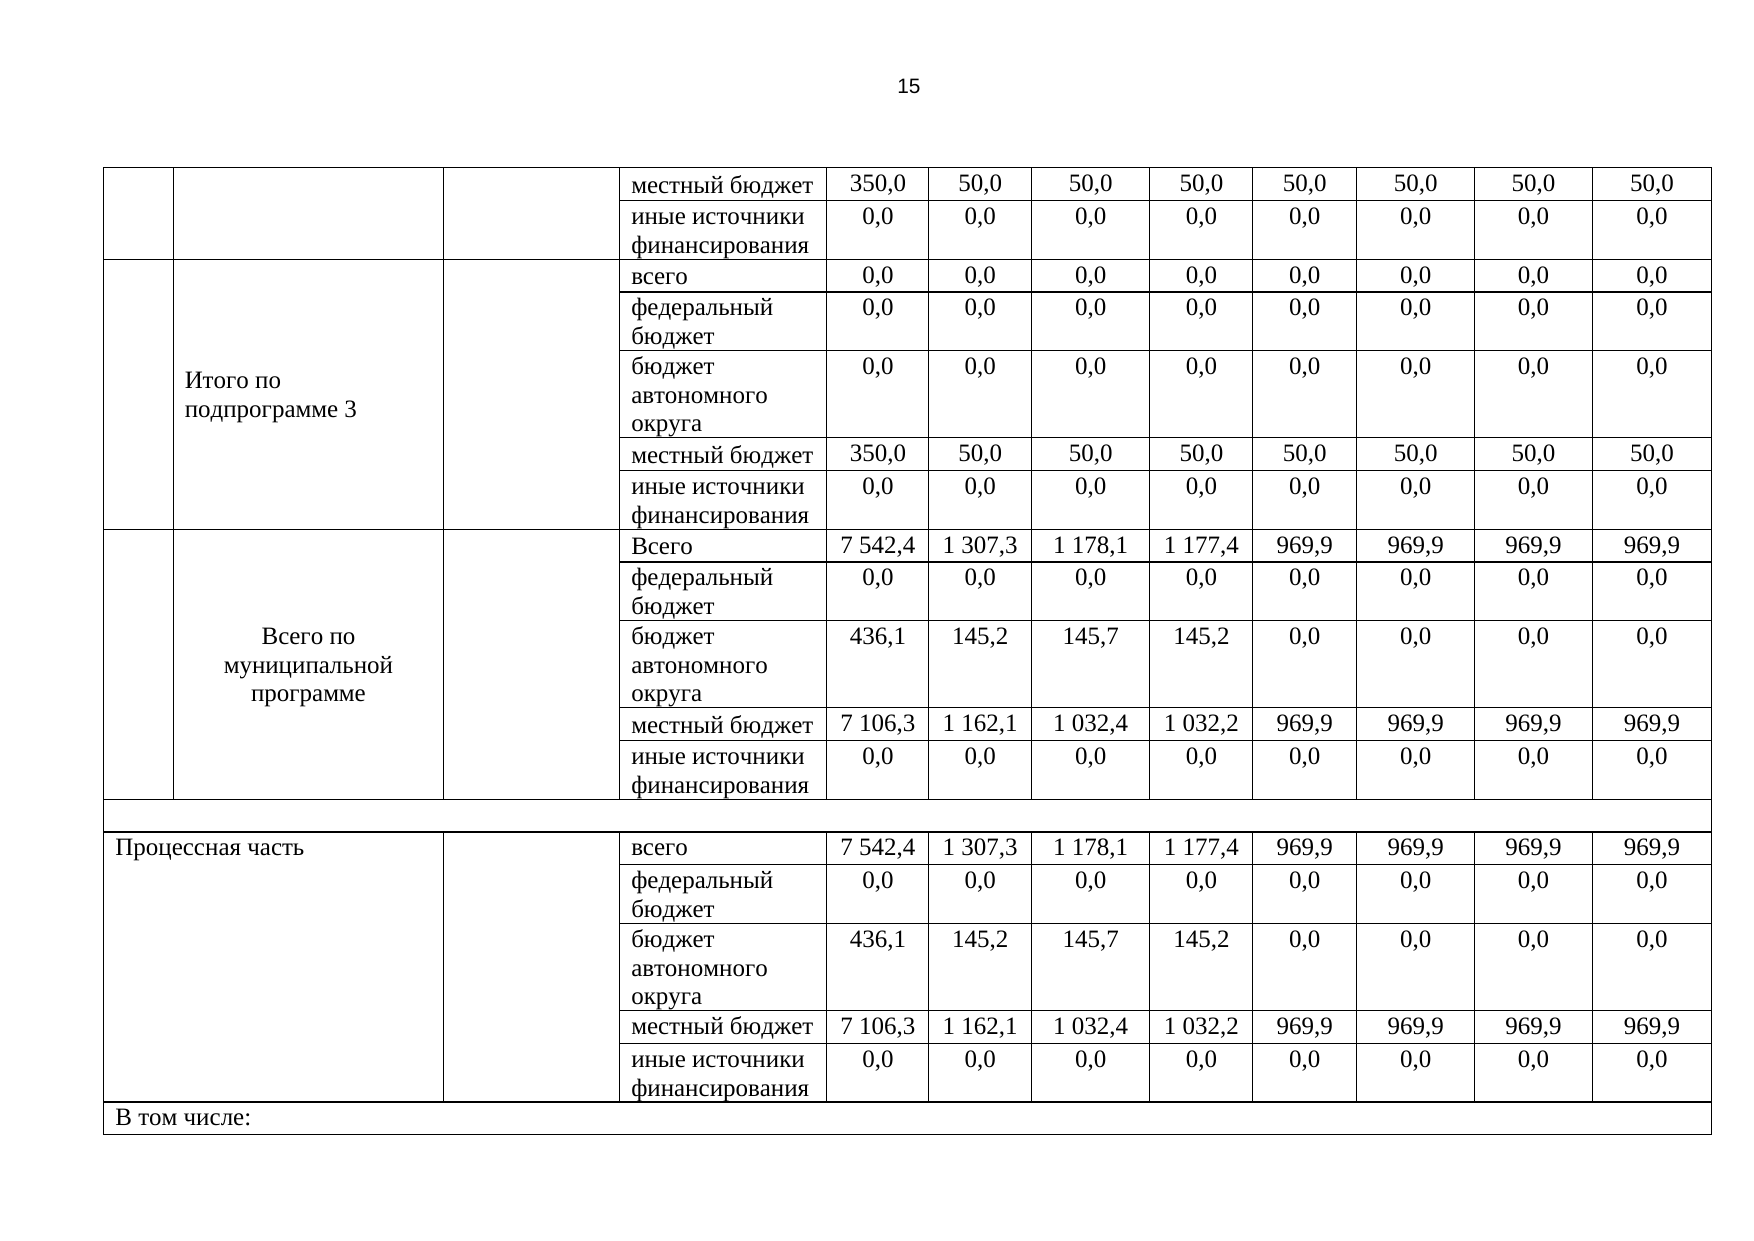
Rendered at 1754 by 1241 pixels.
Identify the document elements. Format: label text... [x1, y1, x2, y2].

table_cell 969,9 [1253, 833, 1356, 864]
table_cell 145,2 [1150, 621, 1252, 707]
table_cell 0,0 [827, 201, 928, 259]
table_cell 1 177,4 [1150, 530, 1252, 561]
table_cell 7 542,4 [827, 833, 928, 864]
table_cell [104, 260, 173, 529]
table_cell 0,0 [1150, 351, 1252, 437]
table_cell бюджет автономного округа [620, 351, 826, 437]
table_cell 969,9 [1475, 708, 1592, 740]
table_cell 0,0 [929, 563, 1031, 620]
table_cell 0,0 [1475, 471, 1592, 529]
table_cell 0,0 [1032, 260, 1149, 291]
table_cell 0,0 [929, 293, 1031, 350]
table_cell 145,2 [929, 924, 1031, 1010]
table_cell 0,0 [1357, 351, 1474, 437]
table_cell 0,0 [827, 351, 928, 437]
table_cell 50,0 [929, 438, 1031, 470]
table_cell 0,0 [1593, 563, 1711, 620]
table_cell 0,0 [1475, 351, 1592, 437]
table_cell [444, 833, 619, 1101]
table_cell иные источники финансирования [620, 1044, 826, 1101]
table_cell 0,0 [929, 201, 1031, 259]
table_cell 0,0 [1032, 563, 1149, 620]
table_cell 0,0 [1475, 201, 1592, 259]
table_cell всего [620, 260, 826, 291]
table_cell 0,0 [1253, 201, 1356, 259]
table_cell 0,0 [827, 293, 928, 350]
table_cell 145,7 [1032, 621, 1149, 707]
table_cell 0,0 [1032, 471, 1149, 529]
table_cell 0,0 [1475, 293, 1592, 350]
table_cell 0,0 [1593, 621, 1711, 707]
table_cell 969,9 [1253, 530, 1356, 561]
table_cell 1 307,3 [929, 530, 1031, 561]
table_cell 0,0 [929, 471, 1031, 529]
table_cell 0,0 [1593, 293, 1711, 350]
table_cell 0,0 [1032, 351, 1149, 437]
table_cell всего [620, 833, 826, 864]
table_cell 145,7 [1032, 924, 1149, 1010]
table_cell 436,1 [827, 621, 928, 707]
table_cell В том числе: [104, 1103, 1711, 1134]
table_cell 0,0 [1357, 924, 1474, 1010]
table_cell 0,0 [1253, 563, 1356, 620]
table_cell 0,0 [1253, 471, 1356, 529]
table_cell 0,0 [1475, 621, 1592, 707]
table_cell иные источники финансирования [620, 741, 826, 799]
table_cell 0,0 [1032, 741, 1149, 799]
table_cell 0,0 [1357, 471, 1474, 529]
table_cell 50,0 [1593, 168, 1711, 200]
table_cell Итого по подпрограмме 3 [174, 260, 443, 529]
table_cell 0,0 [1150, 865, 1252, 923]
table_cell 969,9 [1593, 530, 1711, 561]
table_cell бюджет автономного округа [620, 621, 826, 707]
table_cell 0,0 [1357, 563, 1474, 620]
table_cell [444, 260, 619, 529]
table_cell 350,0 [827, 438, 928, 470]
table_cell 1 162,1 [929, 1011, 1031, 1043]
table_cell Всего по муниципальной программе [174, 530, 443, 799]
table_cell 0,0 [1253, 293, 1356, 350]
table_cell местный бюджет [620, 438, 826, 470]
table_cell иные источники финансирования [620, 201, 826, 259]
table_cell 0,0 [827, 865, 928, 923]
table_cell 0,0 [1593, 201, 1711, 259]
table_cell 0,0 [1593, 260, 1711, 291]
table_cell 1 032,2 [1150, 708, 1252, 740]
table_cell 0,0 [1253, 351, 1356, 437]
table_cell местный бюджет [620, 1011, 826, 1043]
table_cell 0,0 [1150, 1044, 1252, 1101]
table_cell 969,9 [1593, 708, 1711, 740]
table_cell 50,0 [1475, 438, 1592, 470]
table_cell местный бюджет [620, 168, 826, 200]
table_cell 50,0 [1593, 438, 1711, 470]
table_cell 0,0 [1253, 1044, 1356, 1101]
table_cell 969,9 [1253, 708, 1356, 740]
table_cell 0,0 [1253, 865, 1356, 923]
table_cell 0,0 [1150, 741, 1252, 799]
table_cell 0,0 [827, 1044, 928, 1101]
table_cell Всего [620, 530, 826, 561]
table_cell 0,0 [1150, 471, 1252, 529]
table_cell 969,9 [1357, 1011, 1474, 1043]
table_cell 0,0 [1253, 621, 1356, 707]
table_cell 0,0 [929, 1044, 1031, 1101]
table_cell 0,0 [1032, 865, 1149, 923]
table_cell 969,9 [1357, 833, 1474, 864]
table_cell 7 106,3 [827, 708, 928, 740]
table_cell 0,0 [1475, 563, 1592, 620]
table_cell 50,0 [1253, 438, 1356, 470]
table_cell 0,0 [1593, 741, 1711, 799]
table_cell 0,0 [1150, 260, 1252, 291]
table_cell 0,0 [1357, 201, 1474, 259]
table_cell 969,9 [1593, 833, 1711, 864]
table_cell 50,0 [1475, 168, 1592, 200]
table_cell иные источники финансирования [620, 471, 826, 529]
table_cell 0,0 [1357, 865, 1474, 923]
table_cell 1 178,1 [1032, 833, 1149, 864]
table_cell Процессная часть [104, 833, 443, 1101]
table_cell 7 542,4 [827, 530, 928, 561]
table_cell федеральный бюджет [620, 865, 826, 923]
table_cell 0,0 [1593, 1044, 1711, 1101]
table_cell федеральный бюджет [620, 293, 826, 350]
table_cell 1 032,4 [1032, 708, 1149, 740]
table_cell 0,0 [1032, 293, 1149, 350]
table_cell 969,9 [1475, 833, 1592, 864]
table_cell бюджет автономного округа [620, 924, 826, 1010]
table_cell 0,0 [1253, 924, 1356, 1010]
table_cell 1 307,3 [929, 833, 1031, 864]
table_cell 0,0 [827, 563, 928, 620]
table_cell 50,0 [1357, 168, 1474, 200]
table_cell 50,0 [1253, 168, 1356, 200]
table_cell 0,0 [1150, 563, 1252, 620]
table_cell 145,2 [929, 621, 1031, 707]
table_cell 0,0 [1150, 293, 1252, 350]
table_cell 969,9 [1475, 530, 1592, 561]
table_cell 0,0 [1032, 1044, 1149, 1101]
table_cell 1 162,1 [929, 708, 1031, 740]
table_cell 0,0 [1593, 924, 1711, 1010]
table_cell 50,0 [929, 168, 1031, 200]
table_cell 0,0 [1357, 741, 1474, 799]
table_cell 1 177,4 [1150, 833, 1252, 864]
table_cell 0,0 [929, 260, 1031, 291]
table_cell федеральный бюджет [620, 563, 826, 620]
table_cell 0,0 [1357, 1044, 1474, 1101]
table_cell 50,0 [1032, 168, 1149, 200]
table_cell 0,0 [1475, 924, 1592, 1010]
table_cell 0,0 [827, 260, 928, 291]
table_cell 0,0 [827, 741, 928, 799]
table_cell 0,0 [1475, 865, 1592, 923]
table_cell 0,0 [1150, 201, 1252, 259]
table_cell 0,0 [1253, 260, 1356, 291]
table_cell 0,0 [1475, 260, 1592, 291]
table_cell 969,9 [1593, 1011, 1711, 1043]
table_cell 0,0 [1593, 865, 1711, 923]
table_cell местный бюджет [620, 708, 826, 740]
table_cell 0,0 [1357, 293, 1474, 350]
table_cell 50,0 [1357, 438, 1474, 470]
table_cell 969,9 [1253, 1011, 1356, 1043]
table_cell 0,0 [929, 351, 1031, 437]
table_cell 436,1 [827, 924, 928, 1010]
table_cell 7 106,3 [827, 1011, 928, 1043]
table_cell [444, 530, 619, 799]
table_cell 969,9 [1475, 1011, 1592, 1043]
table_cell 0,0 [1593, 471, 1711, 529]
table_cell 969,9 [1357, 708, 1474, 740]
table_cell 145,2 [1150, 924, 1252, 1010]
table_cell [104, 800, 1711, 831]
table_cell 0,0 [929, 865, 1031, 923]
table_cell 0,0 [1253, 741, 1356, 799]
table_cell 50,0 [1032, 438, 1149, 470]
table_cell 1 032,4 [1032, 1011, 1149, 1043]
table_cell 0,0 [929, 741, 1031, 799]
table_cell 1 032,2 [1150, 1011, 1252, 1043]
table_cell 1 178,1 [1032, 530, 1149, 561]
table_cell [104, 530, 173, 799]
table_cell 50,0 [1150, 438, 1252, 470]
table_cell 0,0 [827, 471, 928, 529]
table_cell 0,0 [1357, 621, 1474, 707]
table_cell 0,0 [1593, 351, 1711, 437]
table_cell 350,0 [827, 168, 928, 200]
table_cell 0,0 [1475, 1044, 1592, 1101]
table_cell 50,0 [1150, 168, 1252, 200]
table_cell 969,9 [1357, 530, 1474, 561]
table_cell 0,0 [1357, 260, 1474, 291]
table_cell 0,0 [1475, 741, 1592, 799]
table_cell 0,0 [1032, 201, 1149, 259]
